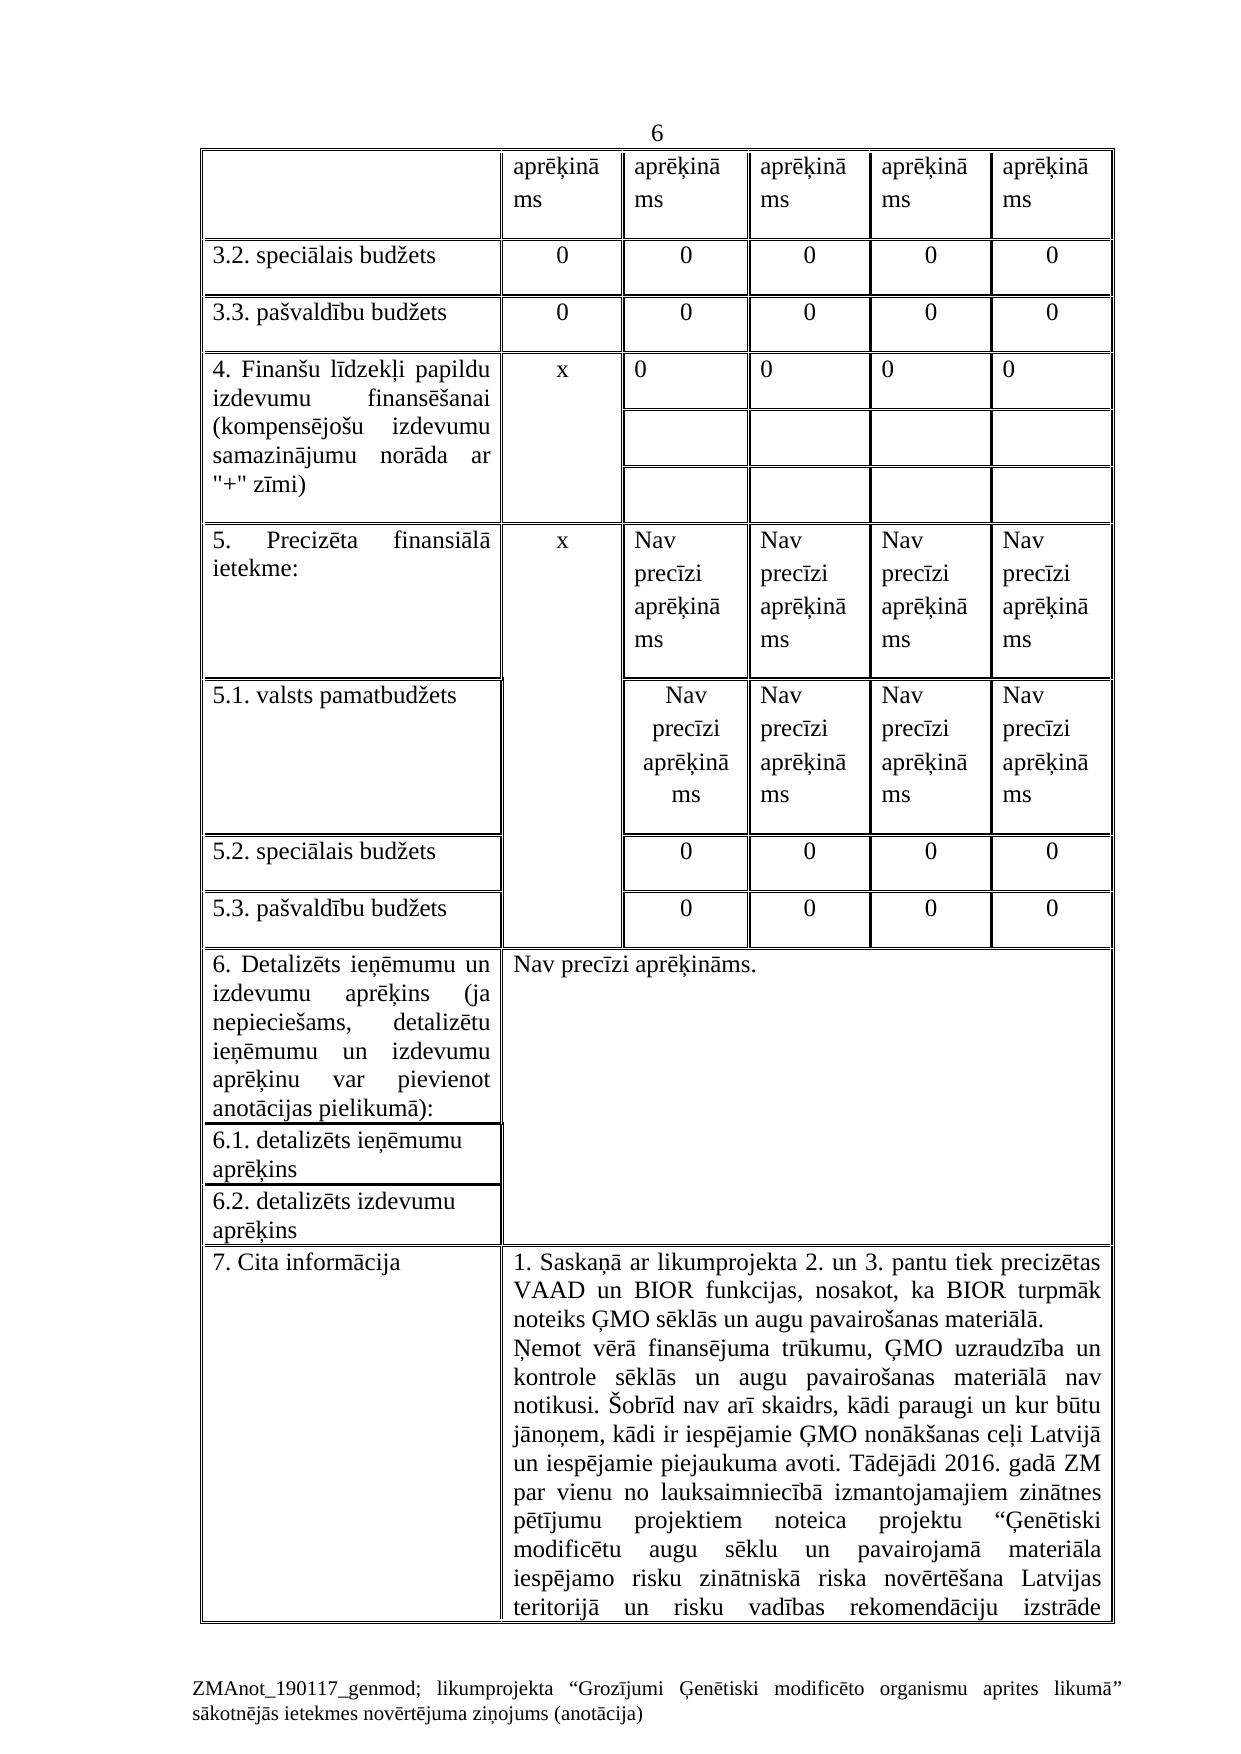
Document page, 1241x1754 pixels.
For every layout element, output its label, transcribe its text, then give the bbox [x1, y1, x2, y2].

table_cell 0 [751, 298, 869, 351]
table_cell 0 [993, 238, 1112, 294]
table_cell 0 [872, 298, 990, 351]
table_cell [623, 149, 749, 237]
table_cell Nav precīzi aprēķināms [993, 677, 1112, 833]
table_cell 4. Finanšu līdzekļi papildu izdevumu finansēšanai (kompensējošu izdevumu samazinājumu norāda ar "+" zīmi) [201, 351, 502, 522]
table_cell 0 [625, 837, 747, 890]
table_cell [993, 408, 1112, 464]
table_cell 5. Precizēta finansiālā ietekme: [201, 522, 502, 677]
table_cell 0 [872, 837, 990, 890]
table_cell x [503, 525, 621, 946]
table_cell Nav precīzi aprēķināms [751, 681, 869, 833]
table_cell 0 [872, 354, 990, 407]
table_cell 0 [625, 241, 747, 294]
table_cell 0 [993, 294, 1112, 351]
table_cell 0 [751, 354, 869, 407]
table_cell [751, 411, 869, 464]
table_cell Nav precīzi aprēķināms [625, 525, 747, 677]
table_cell 6. Detalizēts ieņēmumu un izdevumu aprēķins (ja nepieciešams, detalizētu ieņēmumu un izdevumu aprēķinu var pievienot anotācijas pielikumā): [203, 946, 500, 1122]
table_cell Nav precīzi aprēķināms [872, 525, 990, 677]
table_cell [993, 465, 1112, 522]
table_cell 0 [625, 298, 747, 351]
table_cell [872, 468, 990, 522]
table_cell 5.2. speciālais budžets [203, 833, 501, 890]
table_cell 0 [993, 833, 1112, 890]
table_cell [502, 1244, 1112, 1621]
table_cell Nav precīzi aprēķināms [991, 522, 1113, 677]
table_cell 5.3. pašvaldību budžets [201, 890, 502, 946]
table_cell 0 [872, 893, 990, 946]
table_cell 0 [503, 298, 621, 351]
table_cell 0 [991, 890, 1113, 946]
table_cell Nav precīzi aprēķināms [872, 681, 990, 833]
table_cell 3.3. pašvaldību budžets [203, 294, 500, 351]
table_cell 3.2. speciālais budžets [203, 238, 500, 294]
table_cell 5.1. valsts pamatbudžets [203, 677, 502, 833]
table_cell [751, 468, 869, 522]
table_cell [625, 411, 747, 464]
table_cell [991, 151, 1111, 237]
table_cell Nav precīzi aprēķināms [625, 681, 747, 833]
table_cell Nav precīzi aprēķināms. [503, 946, 1112, 1243]
table_cell 0 [503, 241, 621, 294]
table_cell [872, 411, 990, 464]
table_cell 0 [751, 241, 869, 294]
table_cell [203, 151, 502, 237]
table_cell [502, 149, 623, 237]
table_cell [749, 149, 870, 237]
table_cell [625, 468, 747, 522]
table_cell x [503, 354, 621, 522]
table_cell 6.2. detalizēts izdevumu aprēķins [201, 1183, 500, 1243]
table_cell 0 [625, 354, 747, 407]
table_cell 0 [751, 893, 869, 946]
table_cell 0 [872, 241, 990, 294]
table_cell 0 [625, 893, 747, 946]
table_cell 6.1. detalizēts ieņēmumu aprēķins [203, 1122, 500, 1183]
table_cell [870, 151, 991, 237]
table_cell 0 [991, 351, 1113, 407]
table_cell 0 [751, 837, 869, 890]
table_cell 7. Cita informācija [203, 1244, 502, 1621]
table_cell Nav precīzi aprēķināms [751, 525, 869, 677]
